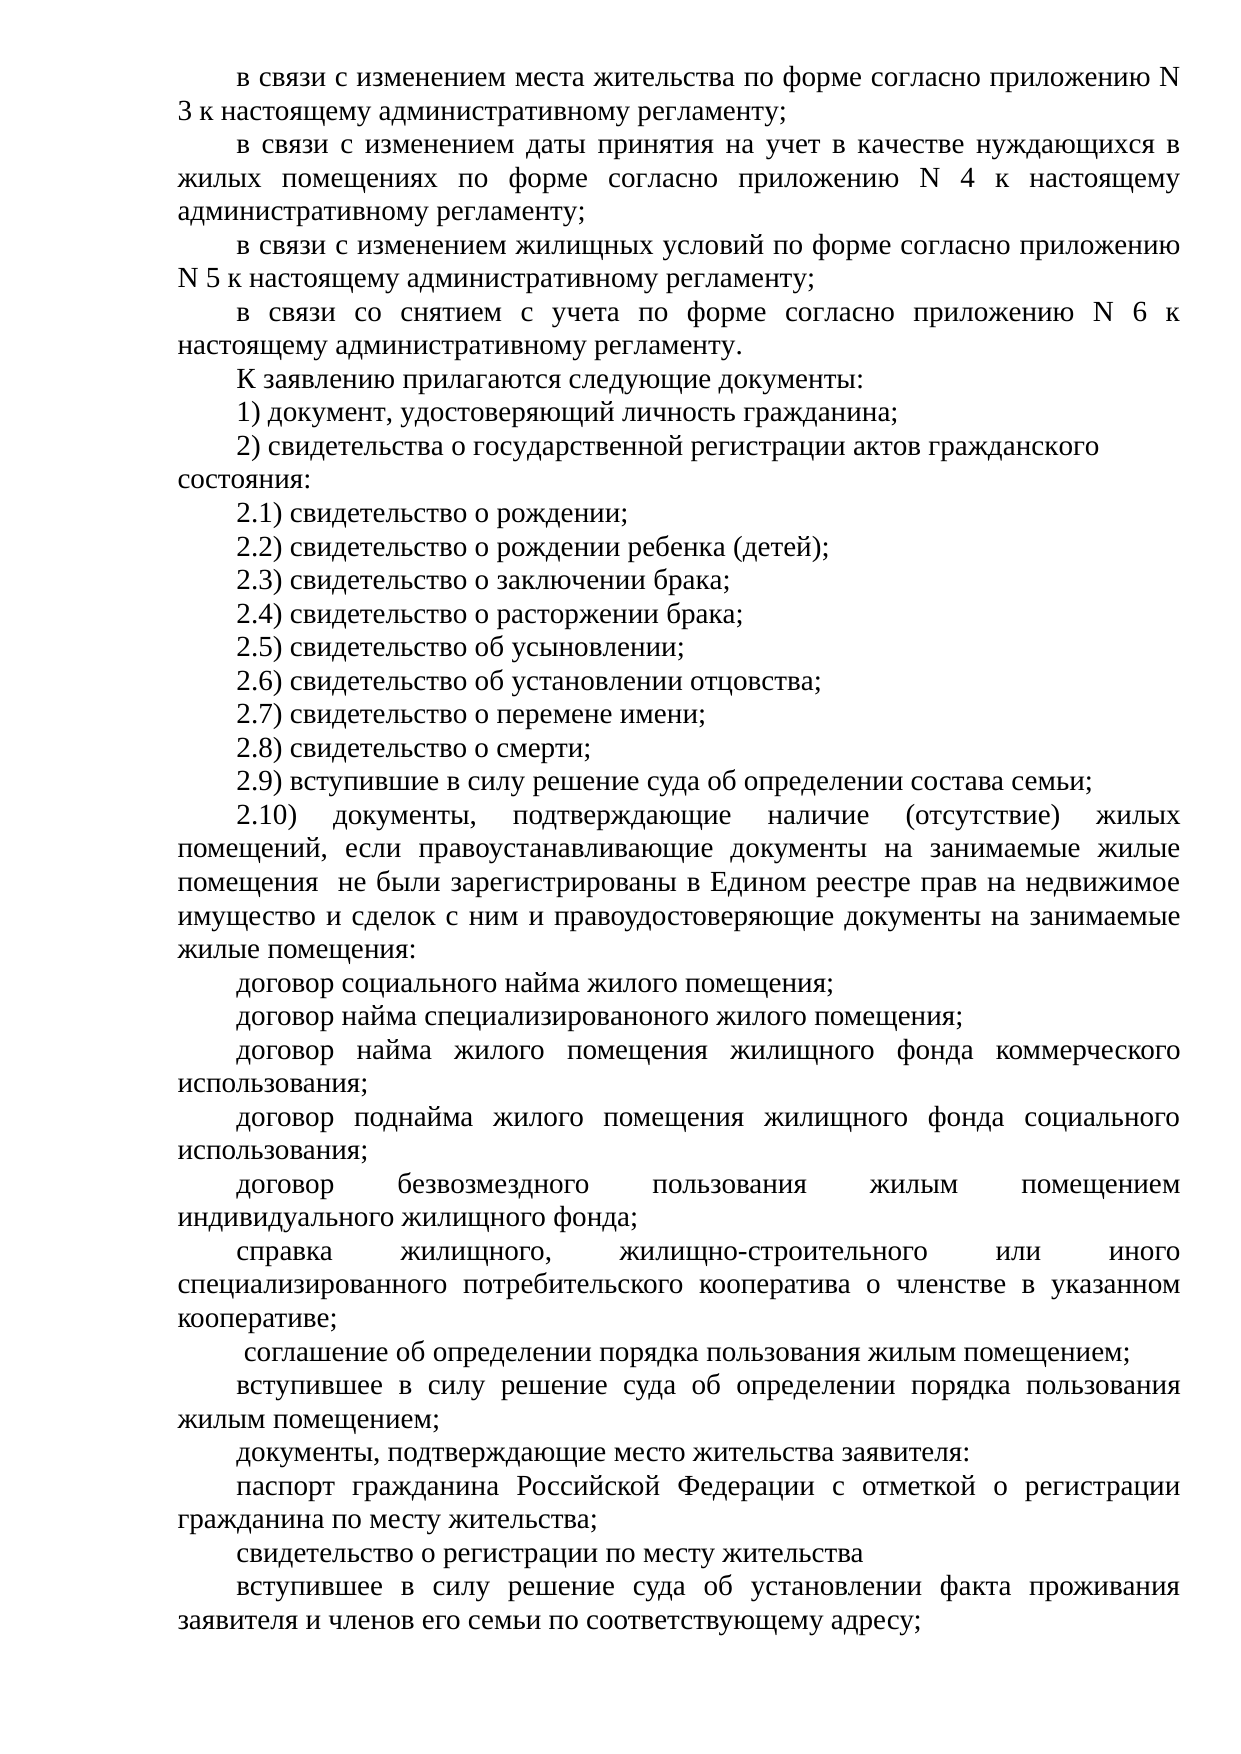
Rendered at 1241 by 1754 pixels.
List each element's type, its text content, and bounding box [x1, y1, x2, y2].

text договор найма специализированоного жилого помещения; [177, 998, 1181, 1032]
text 2.8) свидетельство о смерти; [177, 730, 1181, 763]
text 2.6) свидетельство об установлении отцовства; [177, 663, 1181, 696]
text 2.9) вступившие в силу решение суда об определении состава семьи; [177, 763, 1181, 797]
text 2.1) свидетельство о рождении; [177, 495, 1181, 529]
text договор поднайма жилого помещения жилищного фонда социального использования; [177, 1099, 1181, 1166]
text 2.5) свидетельство об усыновлении; [177, 629, 1181, 663]
text в связи с изменением жилищных условий по форме согласно приложению N 5 к настоящему административному регламенту; [177, 227, 1181, 294]
text К заявлению прилагаются следующие документы: [177, 361, 1181, 394]
text вступившее в силу решение суда об определении порядка пользования жилым помещением; [177, 1367, 1181, 1434]
text договор безвозмездного пользования жилым помещением индивидуального жилищного фонда; [177, 1166, 1181, 1233]
text договор социального найма жилого помещения; [177, 965, 1181, 998]
text 2) свидетельства о государственной регистрации актов гражданского состояния: [177, 428, 1181, 495]
text свидетельство о регистрации по месту жительства [177, 1535, 1181, 1568]
text договор найма жилого помещения жилищного фонда коммерческого использования; [177, 1032, 1181, 1099]
text справка жилищного, жилищно-строительного или иного специализированного потребительского кооператива о членстве в указанном кооперативе; [177, 1233, 1181, 1334]
text соглашение об определении порядка пользования жилым помещением; [177, 1334, 1181, 1367]
text 2.7) свидетельство о перемене имени; [177, 696, 1181, 730]
text документы, подтверждающие место жительства заявителя: [177, 1434, 1181, 1468]
text 2.10) документы, подтверждающие наличие (отсутствие) жилых помещений, если правоустанавливающие документы на занимаемые жилые помещения не были зарегистрированы в Едином реестре прав на недвижимое имущество и сделок с ним и правоудостоверяющие документы на занимаемые жилые помещения: [177, 797, 1181, 965]
text 2.3) свидетельство о заключении брака; [177, 562, 1181, 596]
text 2.4) свидетельство о расторжении брака; [177, 596, 1181, 629]
text 2.2) свидетельство о рождении ребенка (детей); [177, 529, 1181, 562]
text в связи со снятием с учета по форме согласно приложению N 6 к настоящему административному регламенту. [177, 294, 1181, 361]
text в связи с изменением даты принятия на учет в качестве нуждающихся в жилых помещениях по форме согласно приложению N 4 к настоящему административному регламенту; [177, 126, 1181, 227]
text в связи с изменением места жительства по форме согласно приложению N 3 к настоящему административному регламенту; [177, 59, 1181, 126]
text вступившее в силу решение суда об установлении факта проживания заявителя и членов его семьи по соответствующему адресу; [177, 1568, 1181, 1636]
text паспорт гражданина Российской Федерации с отметкой о регистрации гражданина по месту жительства; [177, 1468, 1181, 1535]
text 1) документ, удостоверяющий личность гражданина; [177, 394, 1181, 428]
